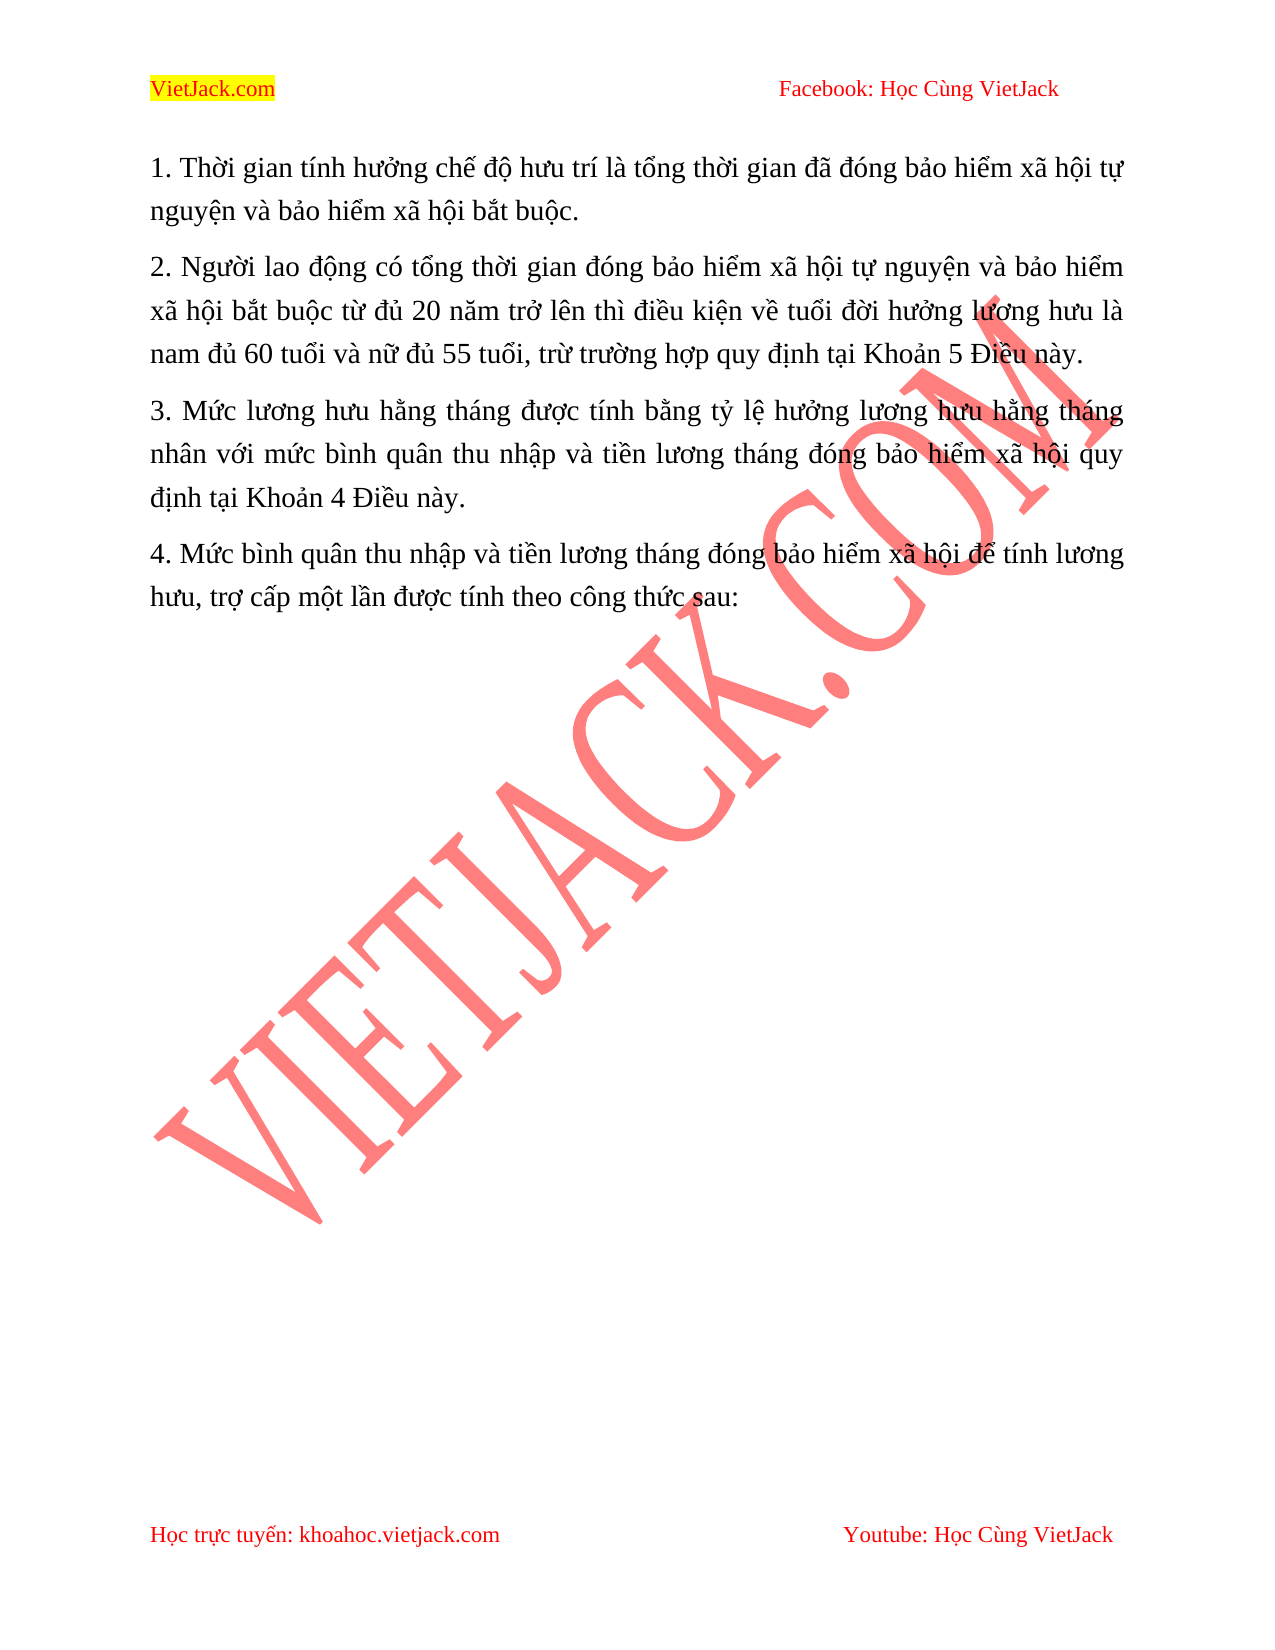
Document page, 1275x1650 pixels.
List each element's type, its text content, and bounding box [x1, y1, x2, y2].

text 3. Mức lương hưu hằng tháng được tính bằng tỷ lệ hưởng lương hưu hằng tháng nhân với mức bình quân thu nhập và tiền lương tháng đóng bảo hiểm xã hội quy định tại Khoản 4 Điều này. [150, 393, 1125, 513]
text 1. Thời gian tính hưởng chế độ hưu trí là tổng thời gian đã đóng bảo hiểm xã hội tự nguyện và bảo hiểm xã hội bắt buộc. [150, 150, 1125, 227]
text 4. Mức bình quân thu nhập và tiền lương tháng đóng bảo hiểm xã hội để tính lương hưu, trợ cấp một lần được tính theo công thức sau: [150, 536, 1125, 613]
text 2. Người lao động có tổng thời gian đóng bảo hiểm xã hội tự nguyện và bảo hiểm xã hội bắt buộc từ đủ 20 năm trở lên thì điều kiện về tuổi đời hưởng lương hưu là nam đủ 60 tuổi và nữ đủ 55 tuổi, trừ trường hợp quy định tại Khoản 5 Điều này. [150, 249, 1125, 370]
